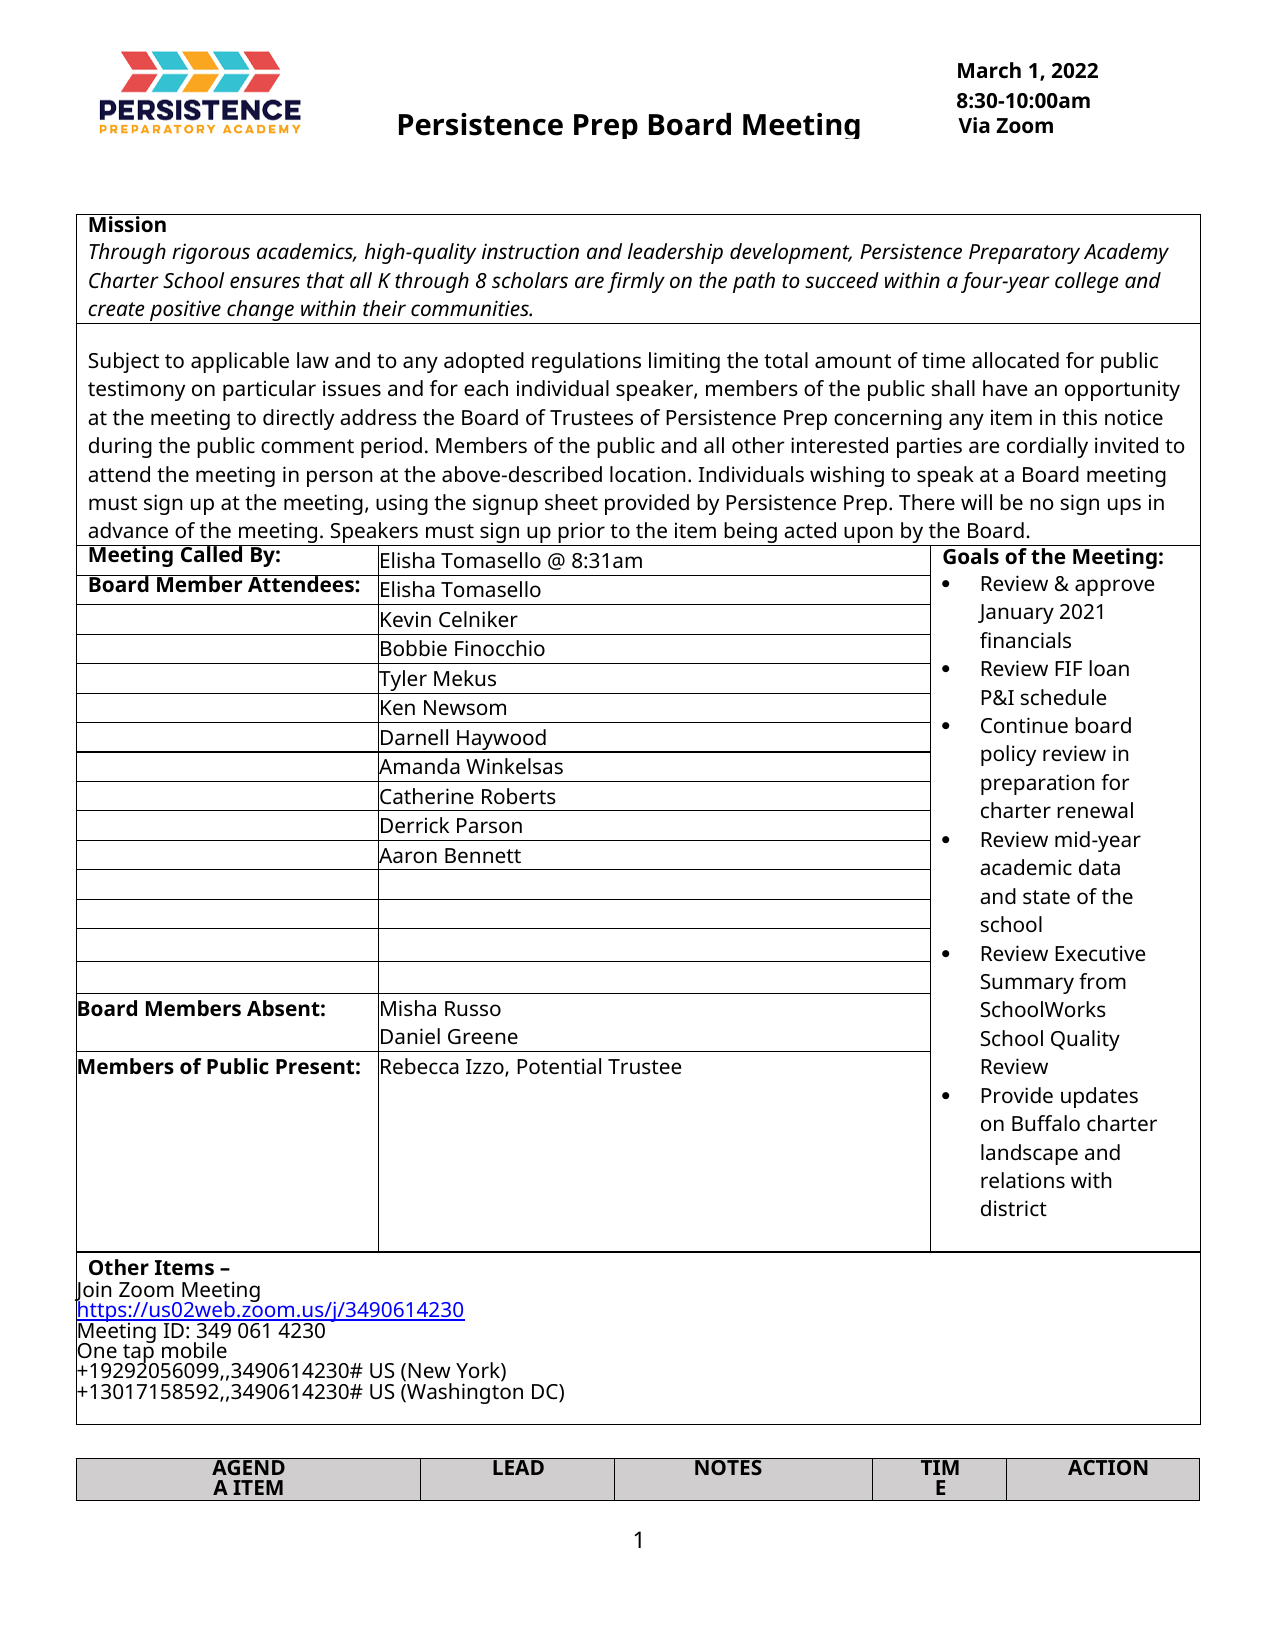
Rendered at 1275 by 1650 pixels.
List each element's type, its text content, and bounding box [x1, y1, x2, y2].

table_cell [77, 694, 378, 722]
table_cell [77, 841, 378, 869]
table_cell Elisha Tomasello @ 8:31am [379, 546, 930, 574]
table_cell Darnell Haywood [379, 723, 930, 751]
table_header ACTION [1007, 1459, 1199, 1500]
table_cell [77, 962, 378, 993]
table_cell Meeting Called By: [77, 546, 378, 574]
table_cell Rebecca Izzo, Potential Trustee [379, 1052, 930, 1251]
table_cell Misha Russo Daniel Greene [379, 994, 930, 1051]
table_cell Catherine Roberts [379, 782, 930, 810]
table_cell [77, 870, 378, 899]
table_cell [379, 929, 930, 961]
table_cell [77, 753, 378, 781]
table_cell Goals of the Meeting: Review & approve January 2021 financials Review FIF loan P&I schedule Continue board policy review in preparation for charter renewal Review mid-year academic data and state of the school Review Executive Summary from SchoolWorks School Quality Review Provide updates on Buffalo charter landscape and relations with district [931, 546, 1200, 1251]
table_cell Ken Newsom [379, 694, 930, 722]
table_cell Derrick Parson [379, 811, 930, 840]
table_header AGENDA ITEM [77, 1459, 420, 1500]
picture [99, 51, 302, 134]
table_cell [379, 870, 930, 899]
table_cell [77, 605, 378, 633]
table_cell Other Items – Join Zoom Meeting https://us02web.zoom.us/j/3490614230 Meeting ID: 349 061 4230 One tap mobile +19292056099,,3490614230# US (New York) +13017158592,,3490614230# US (Washington DC) [77, 1253, 1200, 1424]
table_cell Tyler Mekus [379, 664, 930, 692]
table_cell [77, 782, 378, 810]
table_cell Board Members Absent: [77, 994, 378, 1051]
table_cell Elisha Tomasello [379, 576, 930, 604]
table_cell [77, 900, 378, 928]
table_cell Kevin Celniker [379, 605, 930, 633]
table_cell Bobbie Finocchio [379, 635, 930, 663]
table_header Mission Through rigorous academics, high-quality instruction and leadership development, Persistence Preparatory Academy Charter School ensures that all K through 8 scholars are firmly on the path to succeed within a four-year college and create positive change within their communities. [77, 215, 1200, 323]
table_cell [77, 811, 378, 840]
table_cell Subject to applicable law and to any adopted regulations limiting the total amount of time allocated for public testimony on particular issues and for each individual speaker, members of the public shall have an opportunity at the meeting to directly address the Board of Trustees of Persistence Prep concerning any item in this notice during the public comment period. Members of the public and all other interested parties are cordially invited to attend the meeting in person at the above-described location. Individuals wishing to speak at a Board meeting must sign up at the meeting, using the signup sheet provided by Persistence Prep. There will be no sign ups in advance of the meeting. Speakers must sign up prior to the item being acted upon by the Board. [77, 324, 1200, 545]
table_header LEAD [421, 1459, 614, 1500]
table_cell Aaron Bennett [379, 841, 930, 869]
table_header NOTES [615, 1459, 872, 1500]
table_cell [77, 664, 378, 692]
table_cell [77, 723, 378, 751]
table_cell [77, 635, 378, 663]
table_cell [379, 962, 930, 993]
table_cell Board Member Attendees: [77, 576, 378, 604]
table_cell Amanda Winkelsas [379, 753, 930, 781]
table_header TIME [873, 1459, 1006, 1500]
table_cell [77, 929, 378, 961]
table_cell Members of Public Present: [77, 1052, 378, 1251]
table_cell [379, 900, 930, 928]
